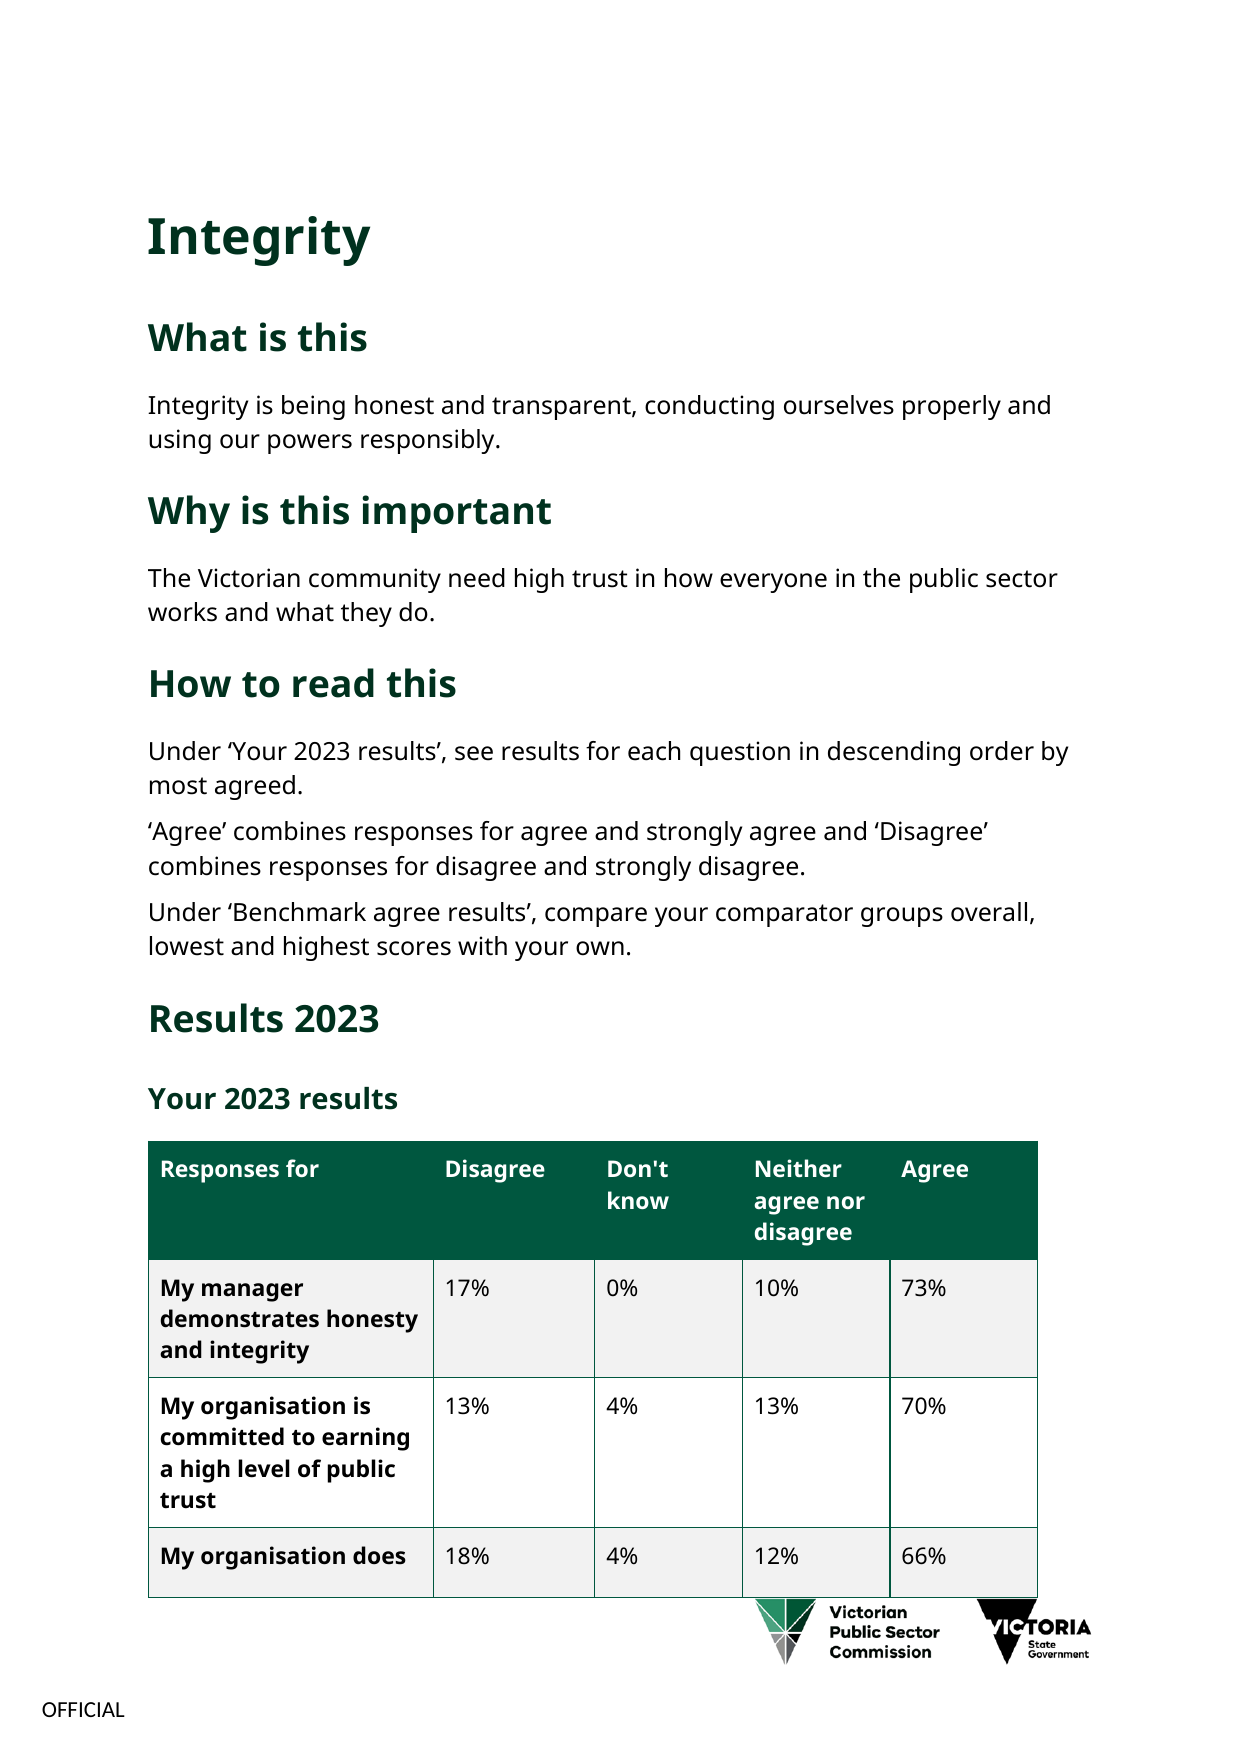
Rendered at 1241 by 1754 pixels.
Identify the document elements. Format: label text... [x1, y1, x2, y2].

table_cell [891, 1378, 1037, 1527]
text Under ‘Your 2023 results’, see results for each question in descending order by most agreed. [148, 733, 1092, 802]
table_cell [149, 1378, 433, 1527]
subtitle How to read this [148, 658, 1092, 709]
subtitle What is this [148, 311, 1092, 362]
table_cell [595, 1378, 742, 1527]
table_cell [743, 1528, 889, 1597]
subtitle Why is this important [148, 484, 1092, 536]
text The Victorian community need high trust in how everyone in the public sector works and what they do. [148, 560, 1092, 628]
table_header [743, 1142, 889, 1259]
text Integrity is being honest and transparent, conducting ourselves properly and using our powers responsibly. [148, 387, 1092, 455]
subtitle Your 2023 results [148, 1078, 1092, 1118]
text ‘Agree’ combines responses for agree and strongly agree and ‘Disagree’ combines responses for disagree and strongly disagree. [148, 814, 1092, 882]
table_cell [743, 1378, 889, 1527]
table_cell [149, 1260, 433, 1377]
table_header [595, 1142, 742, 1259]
subtitle Integrity [148, 201, 1092, 269]
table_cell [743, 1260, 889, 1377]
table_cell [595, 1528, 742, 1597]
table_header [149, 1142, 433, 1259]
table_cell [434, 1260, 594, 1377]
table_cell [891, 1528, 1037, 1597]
subtitle Results 2023 [148, 992, 1092, 1043]
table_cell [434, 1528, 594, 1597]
picture [754, 1598, 1093, 1666]
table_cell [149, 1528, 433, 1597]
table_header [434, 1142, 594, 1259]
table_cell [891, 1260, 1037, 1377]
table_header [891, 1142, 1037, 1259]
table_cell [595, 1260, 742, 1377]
text Under ‘Benchmark agree results’, compare your comparator groups overall, lowest and highest scores with your own. [148, 894, 1092, 963]
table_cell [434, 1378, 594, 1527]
